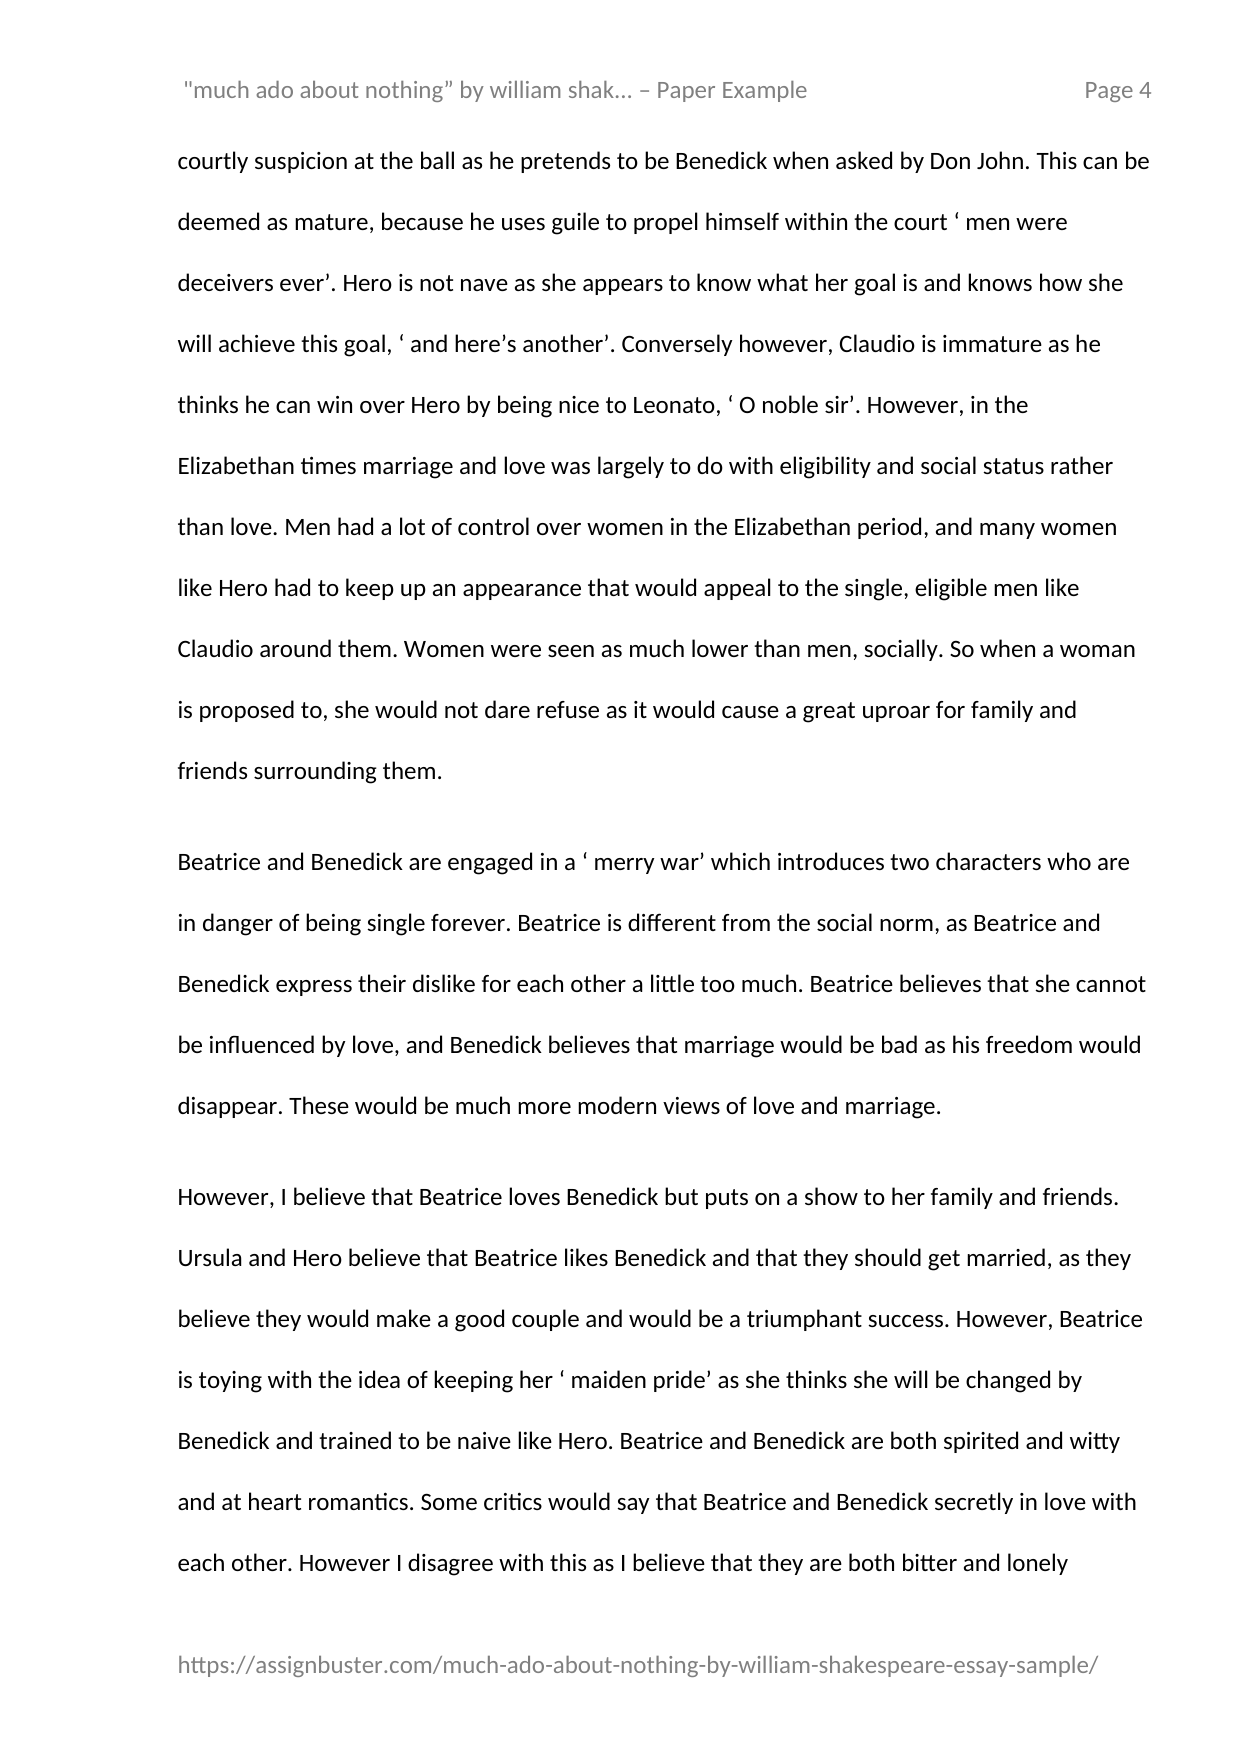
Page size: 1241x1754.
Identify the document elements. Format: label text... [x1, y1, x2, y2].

text Beatrice and Benedick are engaged in a ‘ merry war’ which introduces two characters who are in danger of being single forever. Beatrice is different from the social norm, as Beatrice and Benedick express their dislike for each other a little too much. Beatrice believes that she cannot be influenced by love, and Benedick believes that marriage would be bad as his freedom would disappear. These would be much more modern views of love and marriage. [177, 846, 1152, 1121]
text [177, 1181, 1152, 1577]
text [177, 145, 1152, 786]
